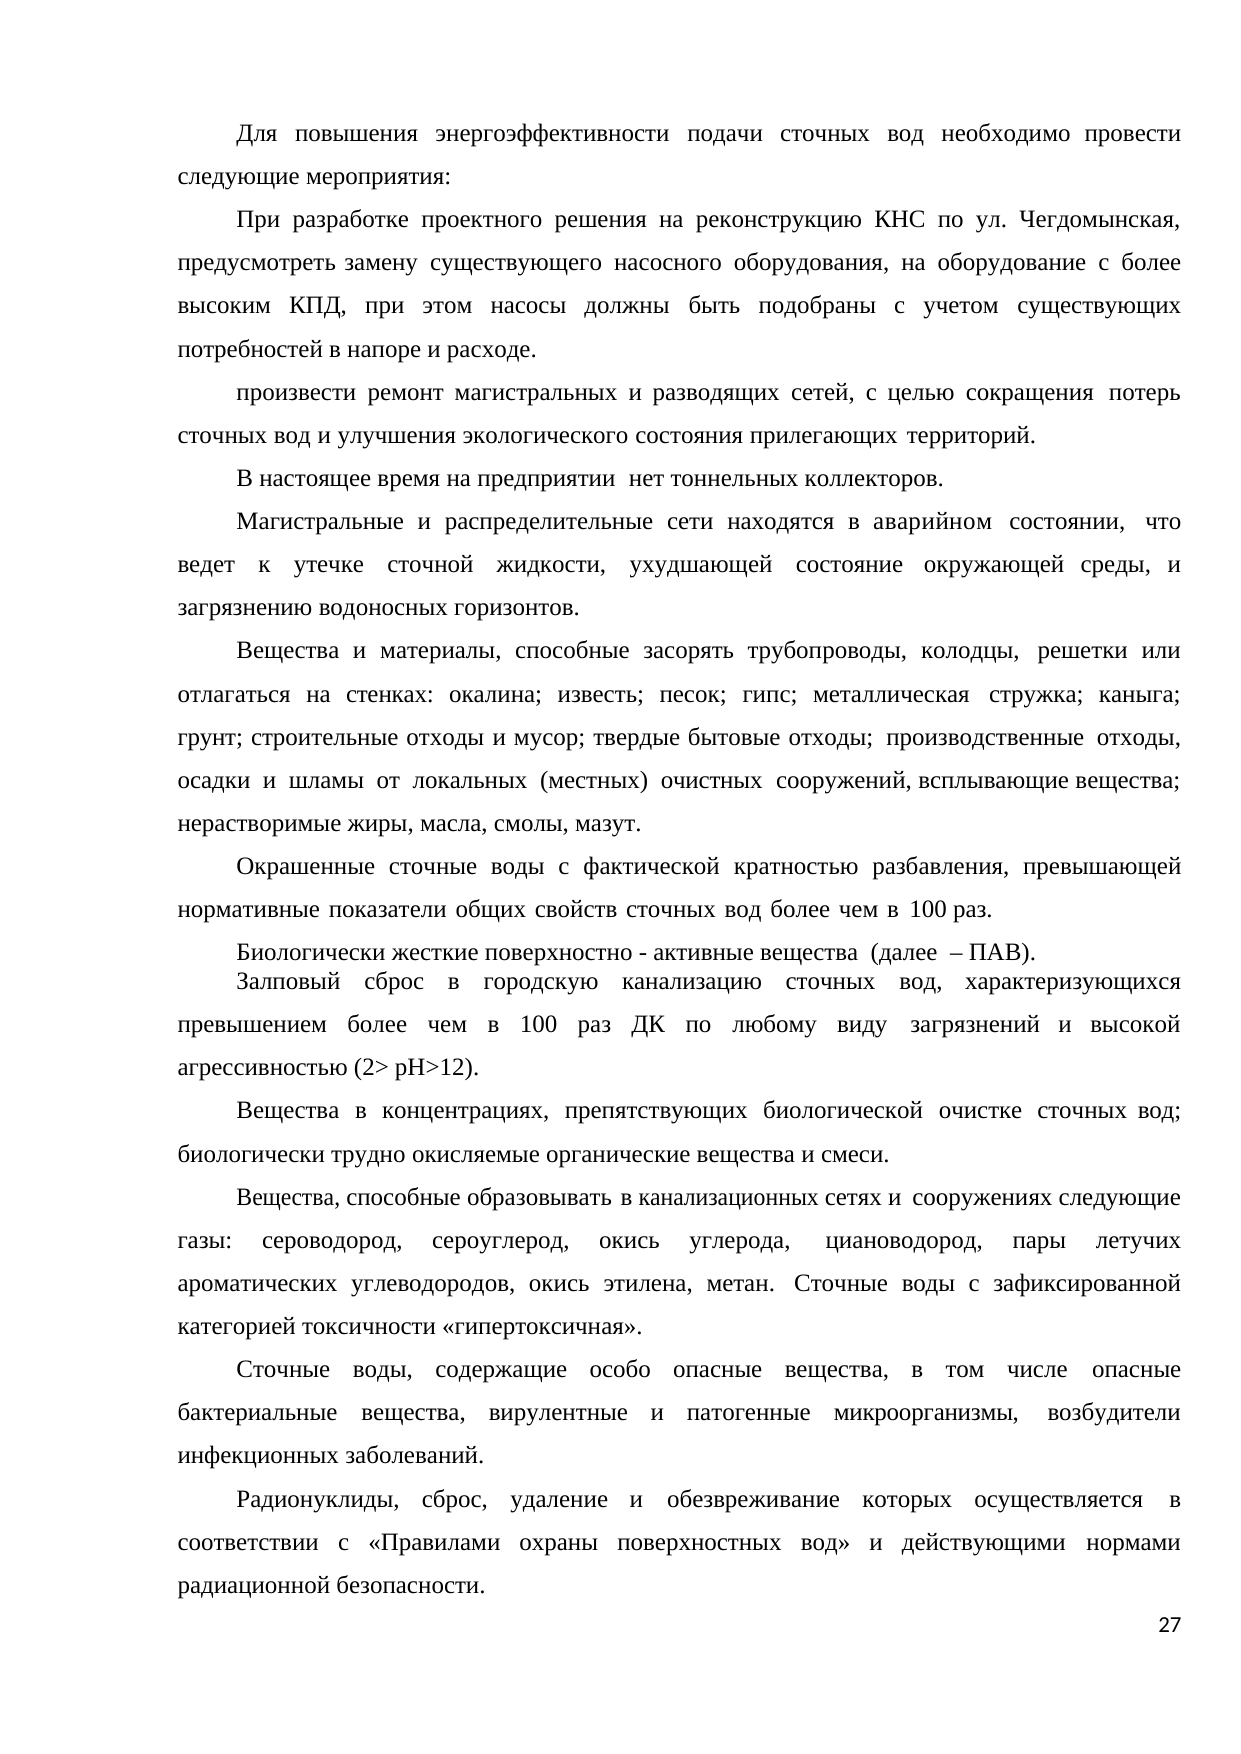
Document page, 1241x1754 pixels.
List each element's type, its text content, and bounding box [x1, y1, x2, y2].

text Вещества, способные образовывать в канализационных сетях и сооружениях следующие газы: сероводород, сероуглерод, окись углерода, циановодород, пары летучих ароматических углеводородов, окись этилена, метан. Сточные воды с зафиксированной категорией токсичности «гипертоксичная». [177, 1182, 1181, 1340]
text произвести ремонт магистральных и разводящих сетей, с целью сокращения потерь сточных вод и улучшения экологического состояния прилегающих территорий. [177, 377, 1181, 449]
text Вещества и материалы, способные засорять трубопроводы, колодцы, решетки или отлагаться на стенках: окалина; известь; песок; гипс; металлическая стружка; каныга; грунт; строительные отходы и мусор; твердые бытовые отходы; производственные отходы, осадки и шламы от локальных (местных) очистных сооружений, всплывающие вещества; нерастворимые жиры, масла, смолы, мазут. [177, 636, 1181, 837]
text Окрашенные сточные воды с фактической кратностью разбавления, превышающей нормативные показатели общих свойств сточных вод более чем в 100 раз. [177, 851, 1181, 923]
text Магистральные и распределительные сети находятся в аварийном состоянии, что ведет к утечке сточной жидкости, ухудшающей состояние окружающей среды, и загрязнению водоносных горизонтов. [177, 506, 1181, 621]
text Биологически жесткие поверхностно - активные вещества (далее – ПАВ). [177, 937, 1181, 966]
text Залповый сброс в городскую канализацию сточных вод, характеризующихся превышением более чем в 100 раз ДК по любому виду загрязнений и высокой агрессивностью (2> рН>12). [177, 966, 1181, 1081]
text При разработке проектного решения на реконструкцию КНС по ул. Чегдомынская, предусмотреть замену существующего насосного оборудования, на оборудование с более высоким КПД, при этом насосы должны быть подобраны с учетом существующих потребностей в напоре и расходе. [177, 204, 1181, 362]
text Сточные воды, содержащие особо опасные вещества, в том числе опасные бактериальные вещества, вирулентные и патогенные микроорганизмы, возбудители инфекционных заболеваний. [177, 1354, 1181, 1469]
text Для повышения энергоэффективности подачи сточных вод необходимо провести следующие мероприятия: [177, 118, 1181, 190]
text В настоящее время на предприятии нет тоннельных коллекторов. [177, 463, 1181, 492]
text Вещества в концентрациях, препятствующих биологической очистке сточных вод; биологически трудно окисляемые органические вещества и смеси. [177, 1096, 1181, 1167]
text Радионуклиды, сброс, удаление и обезвреживание которых осуществляется в соответствии с «Правилами охраны поверхностных вод» и действующими нормами радиационной безопасности. [177, 1484, 1181, 1599]
